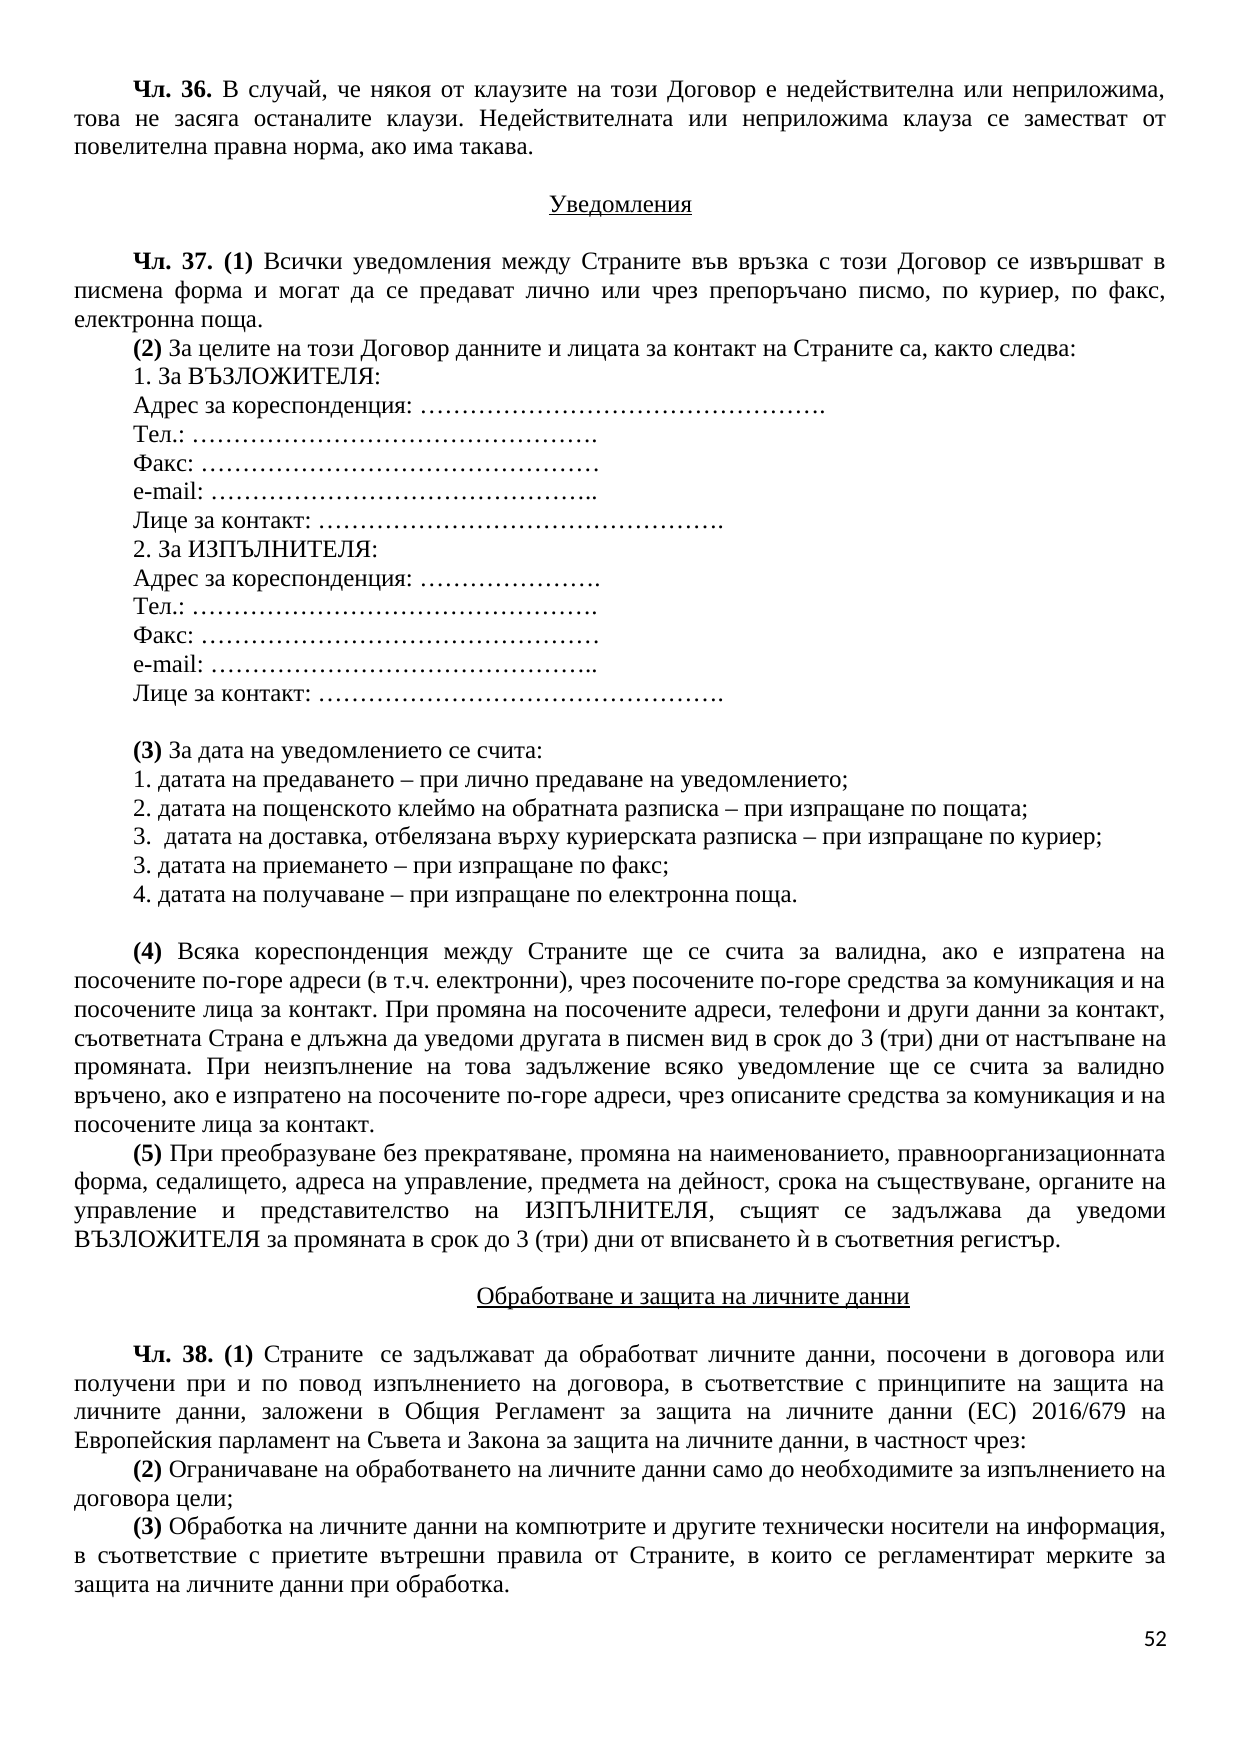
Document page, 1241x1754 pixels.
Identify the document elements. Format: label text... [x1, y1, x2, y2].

text e-mail: ……………………………………….. [74, 649, 1167, 678]
text Чл. 38. (1) Страните се задължават да обработват личните данни, посочени в договора или получени при и по повод изпълнението на договора, в съответствие с принципите на защита на личните данни, заложени в Общия Регламент за защита на личните данни (ЕС) 2016/679 на Европейския парламент на Съвета и Закона за защита на личните данни, в частност чрез: [74, 1339, 1167, 1454]
text Лице за контакт: …………………………………………. [74, 678, 1167, 706]
text (4) Всяка кореспонденция между Страните ще се счита за валидна, ако е изпратена на посочените по-горе адреси (в т.ч. електронни), чрез посочените по-горе средства за комуникация и на посочените лица за контакт. При промяна на посочените адреси, телефони и други данни за контакт, съответната Страна е длъжна да уведоми другата в писмен вид в срок до 3 (три) дни от настъпване на промяната. При неизпълнение на това задължение всяко уведомление ще се счита за валидно връчено, ако е изпратено на посочените по-горе адреси, чрез описаните средства за комуникация и на посочените лица за контакт. [74, 936, 1167, 1138]
text Факс: ………………………………………… [74, 448, 1167, 476]
text 1. датата на предаването – при лично предаване на уведомлението; [74, 764, 1167, 793]
text 2. датата на пощенското клеймо на обратната разписка – при изпращане по пощата; [74, 793, 1167, 821]
text Тел.: …………………………………………. [74, 591, 1167, 620]
text (2) За целите на този Договор данните и лицата за контакт на Страните са, както следва: [74, 333, 1167, 361]
text (3) За дата на уведомлението се счита: [74, 735, 1167, 764]
text Уведомления [74, 189, 1167, 218]
text (3) Обработка на личните данни на компютрите и другите технически носители на информация, в съответствие с приетите вътрешни правила от Страните, в които се регламентират мерките за защита на личните данни при обработка. [74, 1511, 1167, 1598]
text 3. датата на приемането – при изпращане по факс; [74, 850, 1167, 879]
text Факс: ………………………………………… [74, 620, 1167, 649]
text Обработване и защита на личните данни [220, 1281, 1167, 1310]
text (2) Ограничаване на обработването на личните данни само до необходимите за изпълнението на договора цели; [74, 1454, 1167, 1511]
text Лице за контакт: …………………………………………. [74, 505, 1167, 534]
text Адрес за кореспонденция: …………………. [74, 563, 1167, 591]
text (5) При преобразуване без прекратяване, промяна на наименованието, правноорганизационната форма, седалището, адреса на управление, предмета на дейност, срока на съществуване, органите на управление и представителство на ИЗПЪЛНИТЕЛЯ, същият се задължава да уведоми ВЪЗЛОЖИТЕЛЯ за промяната в срок до 3 (три) дни от вписването ѝ в съответния регистър. [74, 1138, 1167, 1253]
text e-mail: ……………………………………….. [74, 476, 1167, 505]
text 3. датата на доставка, отбелязана върху куриерската разписка – при изпращане по куриер; [74, 821, 1167, 850]
text 2. За ИЗПЪЛНИТЕЛЯ: [74, 534, 1167, 563]
text Тел.: …………………………………………. [74, 419, 1167, 448]
text Чл. 37. (1) Всички уведомления между Страните във връзка с този Договор се извършват в писмена форма и могат да се предават лично или чрез препоръчано писмо, по куриер, по факс, електронна поща. [74, 246, 1167, 333]
text Адрес за кореспонденция: …………………………………………. [74, 390, 1167, 419]
text Чл. 36. В случай, че някоя от клаузите на този Договор е недействителна или неприложима, това не засяга останалите клаузи. Недействителната или неприложима клауза се заместват от повелителна правна норма, ако има такава. [74, 74, 1167, 160]
text 1. За ВЪЗЛОЖИТЕЛЯ: [74, 361, 1167, 390]
text 4. датата на получаване – при изпращане по електронна поща. [74, 879, 1167, 908]
